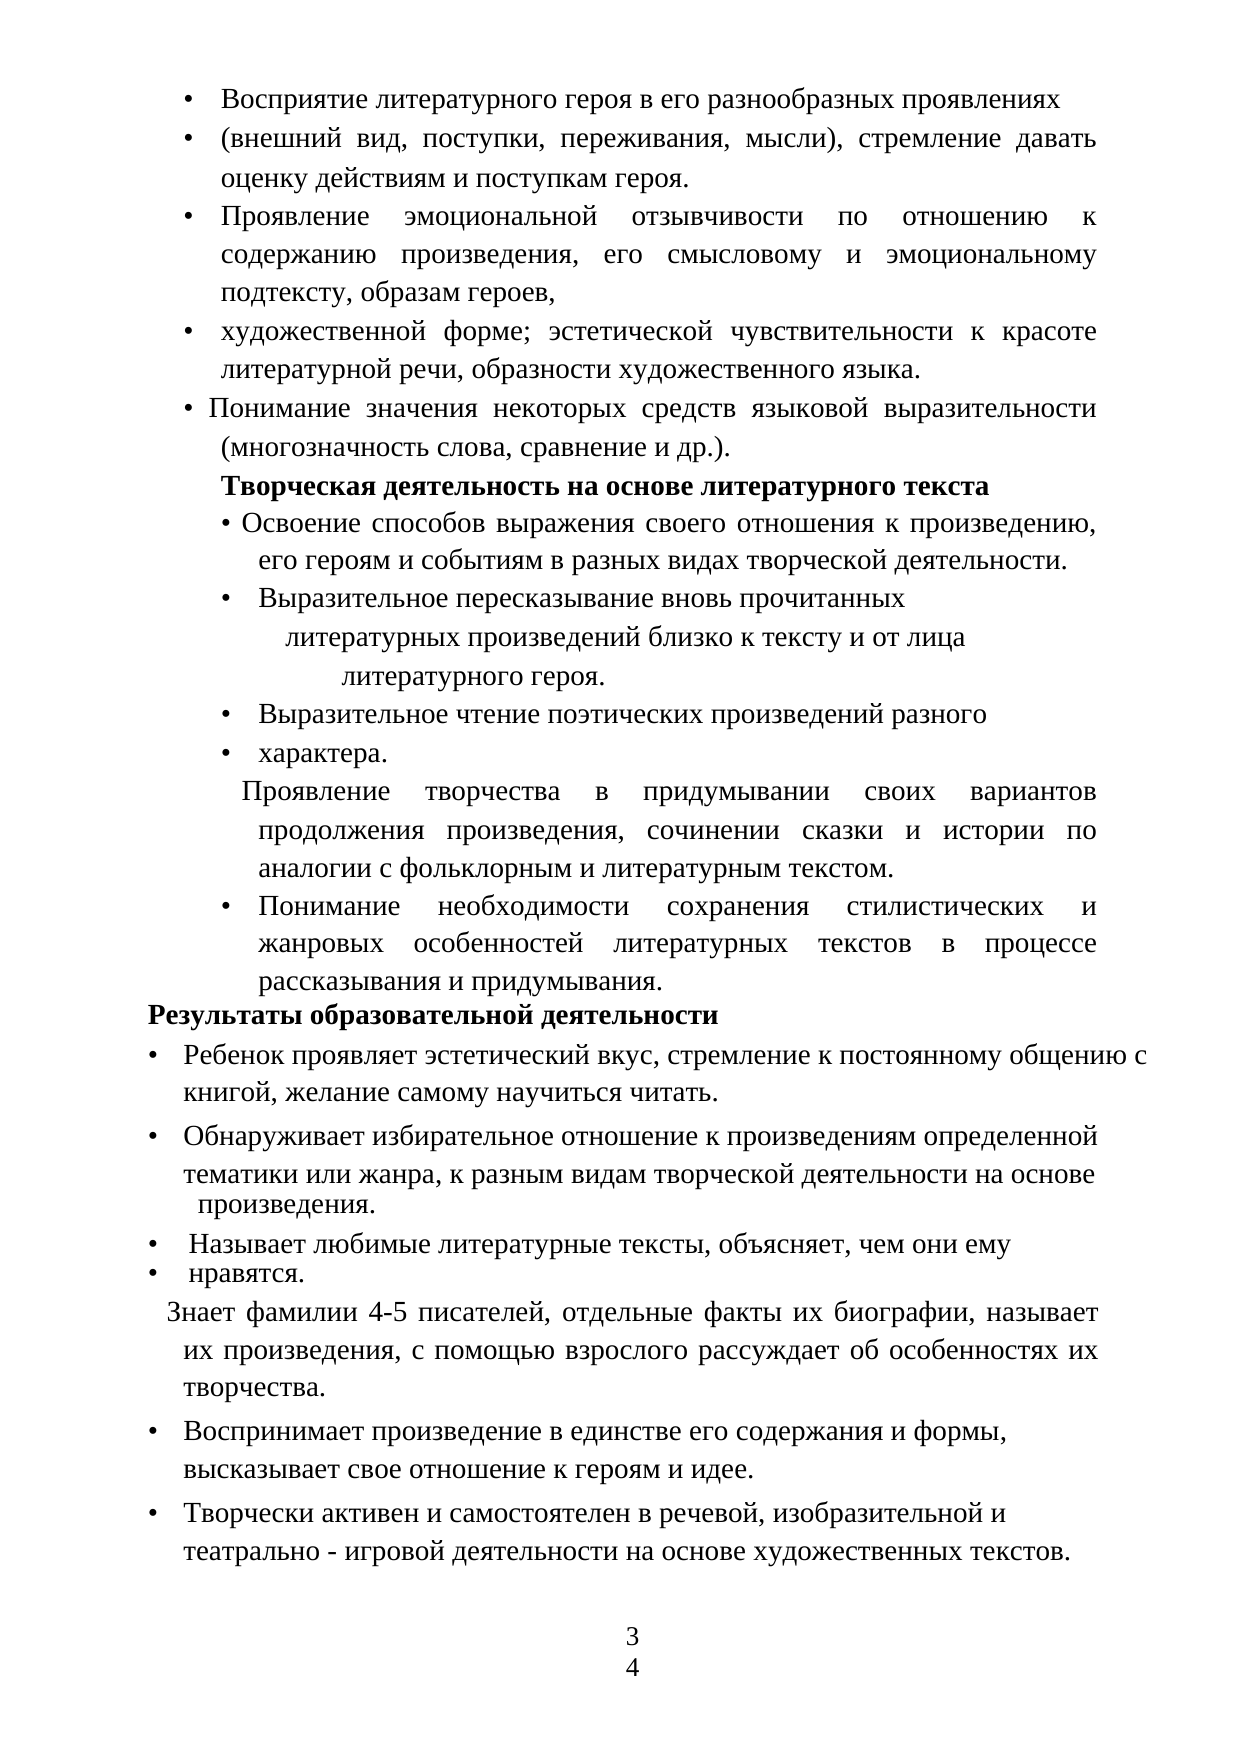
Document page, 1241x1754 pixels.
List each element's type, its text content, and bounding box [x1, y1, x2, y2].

text • Освоение способов выражения своего отношения к произведению, его героям и событиям в разных видах творческой деятельности. [221, 503, 1097, 577]
text произведения. [198, 1191, 1149, 1220]
text Проявление творчества в придумывании своих вариантов продолжения произведения, сочинении сказки и истории по аналогии с фольклорным и литературным текстом. [241, 770, 1097, 885]
list Ребенок проявляет эстетический вкус, стремление к постоянному общению с книгой, желание самому научиться читать. [148, 1034, 1149, 1109]
list Обнаруживает избирательное отношение к произведениям определенной тематики или жанра, к разным видам творческой деятельности на основе [148, 1116, 1149, 1191]
list художественной форме; эстетической чувствительности к красоте литературной речи, образности художественного языка. [183, 309, 1097, 386]
text Результаты образовательной деятельности [148, 998, 1149, 1031]
text • Понимание значения некоторых средств языковой выразительности (многозначность слова, сравнение и др.). [183, 386, 1097, 464]
text Творческая деятельность на основе литературного текста [221, 464, 1149, 503]
list (внешний вид, поступки, переживания, мысли), стремление давать оценку действиям и поступкам героя. [183, 116, 1097, 195]
list Называет любимые литературные тексты, объясняет, чем они ему [148, 1230, 1149, 1259]
list Воспринимает произведение в единстве его содержания и формы, высказывает свое отношение к героям и идее. [148, 1410, 1099, 1486]
list Творчески активен и самостоятелен в речевой, изобразительной и театрально - игровой деятельности на основе художественных текстов. [148, 1492, 1149, 1568]
list характера. [221, 731, 1149, 770]
list Проявление эмоциональной отзывчивости по отношению к содержанию произведения, его смысловому и эмоциональному подтексту, образам героев, [183, 195, 1097, 309]
list Выразительное чтение поэтических произведений разного [221, 693, 1149, 731]
list Выразительное пересказывание вновь прочитанных [221, 577, 1149, 616]
text литературных произведений близко к тексту и от лица литературного героя. [285, 616, 1149, 693]
text Знает фамилии 4-5 писателей, отдельные факты их биографии, называет их произведения, с помощью взрослого рассуждает об особенностях их творчества. [166, 1292, 1099, 1404]
list Восприятие литературного героя в его разнообразных проявлениях [183, 77, 1149, 116]
list нравятся. [148, 1259, 1149, 1288]
list Понимание необходимости сохранения стилистических и жанровых особенностей литературных текстов в процессе рассказывания и придумывания. [221, 885, 1097, 998]
